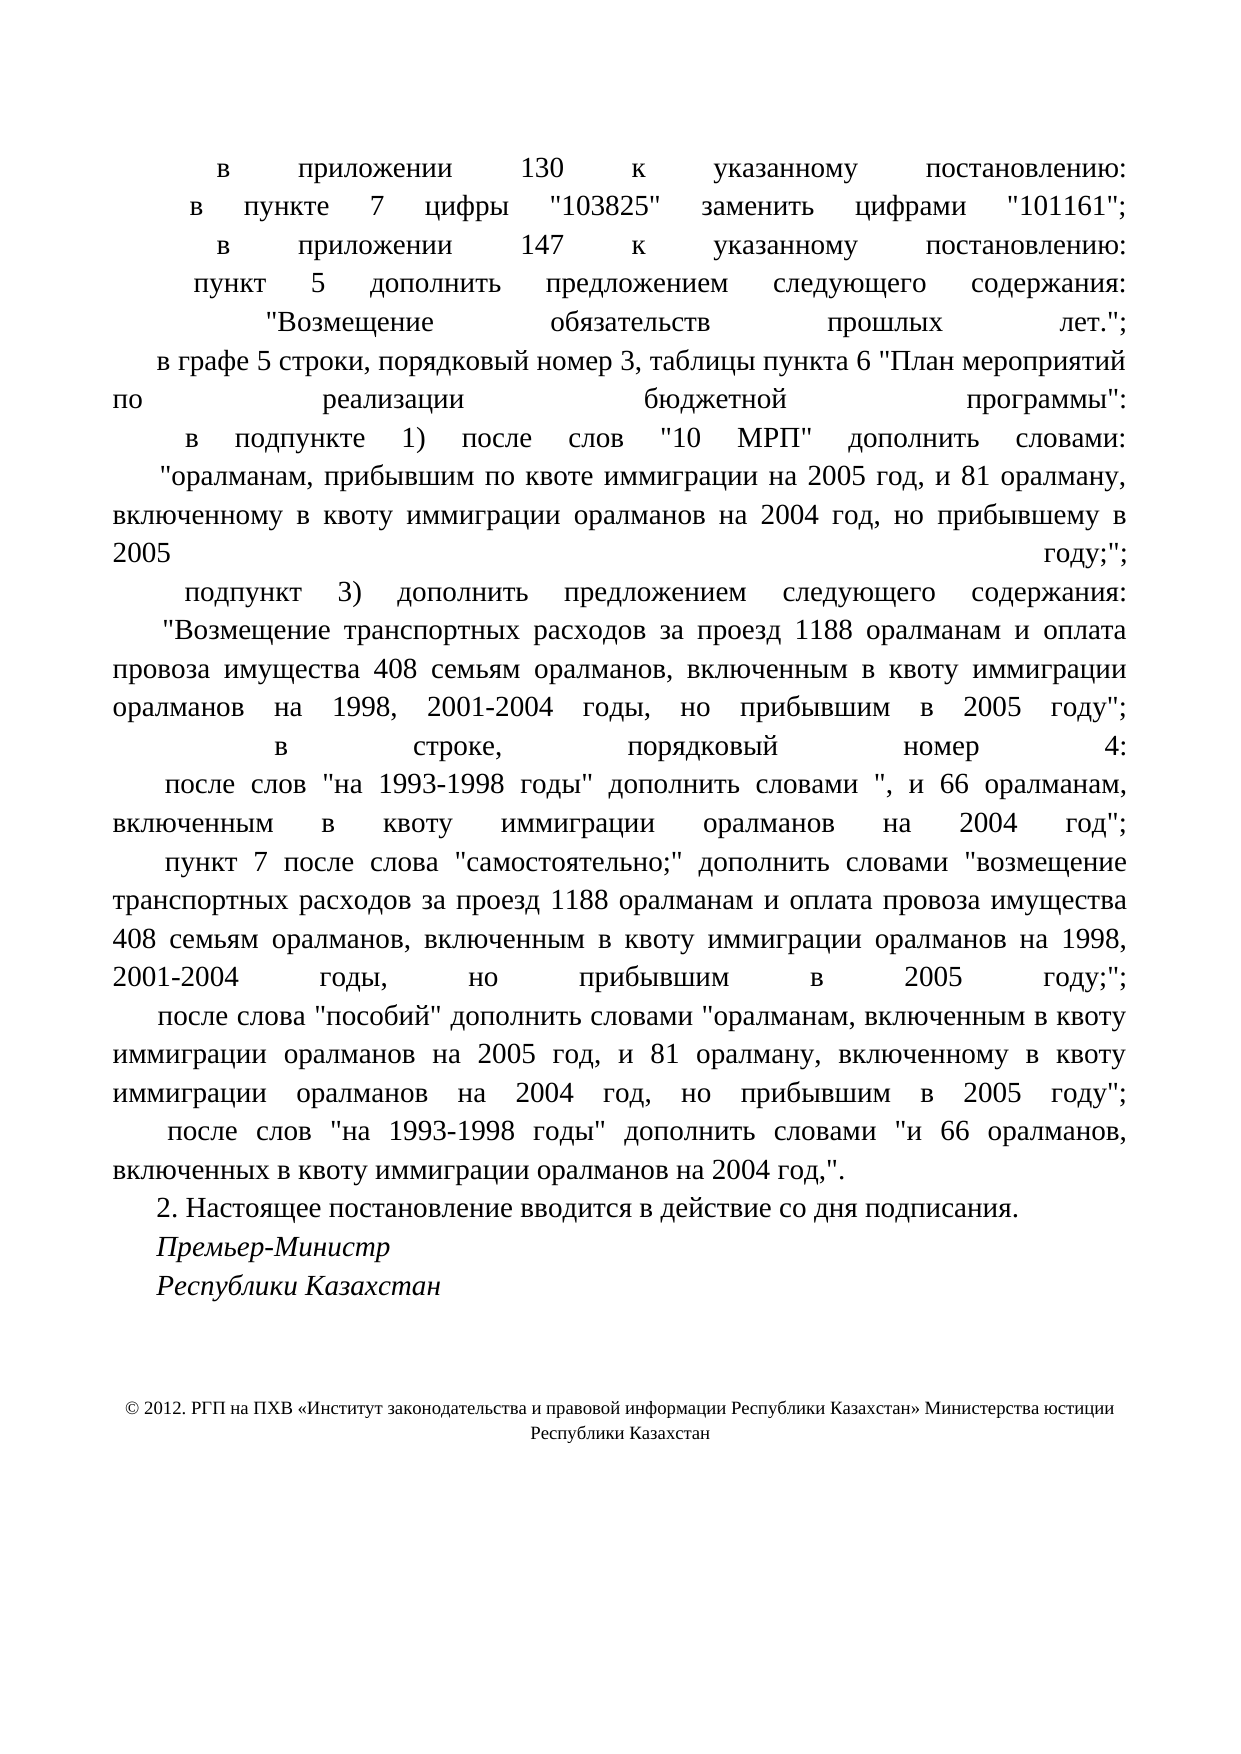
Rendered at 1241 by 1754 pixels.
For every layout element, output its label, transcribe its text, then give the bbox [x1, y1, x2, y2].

text Премьер-Министр Республики Казахстан [112, 1229, 1128, 1301]
text © 2012. РГП на ПХВ «Институт законодательства и правовой информации Республики Казахстан» Министерства юстиции Республики Казахстан [112, 1397, 1128, 1443]
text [112, 150, 1128, 1186]
text 2. Настоящее постановление вводится в действие со дня подписания. [112, 1191, 1128, 1224]
